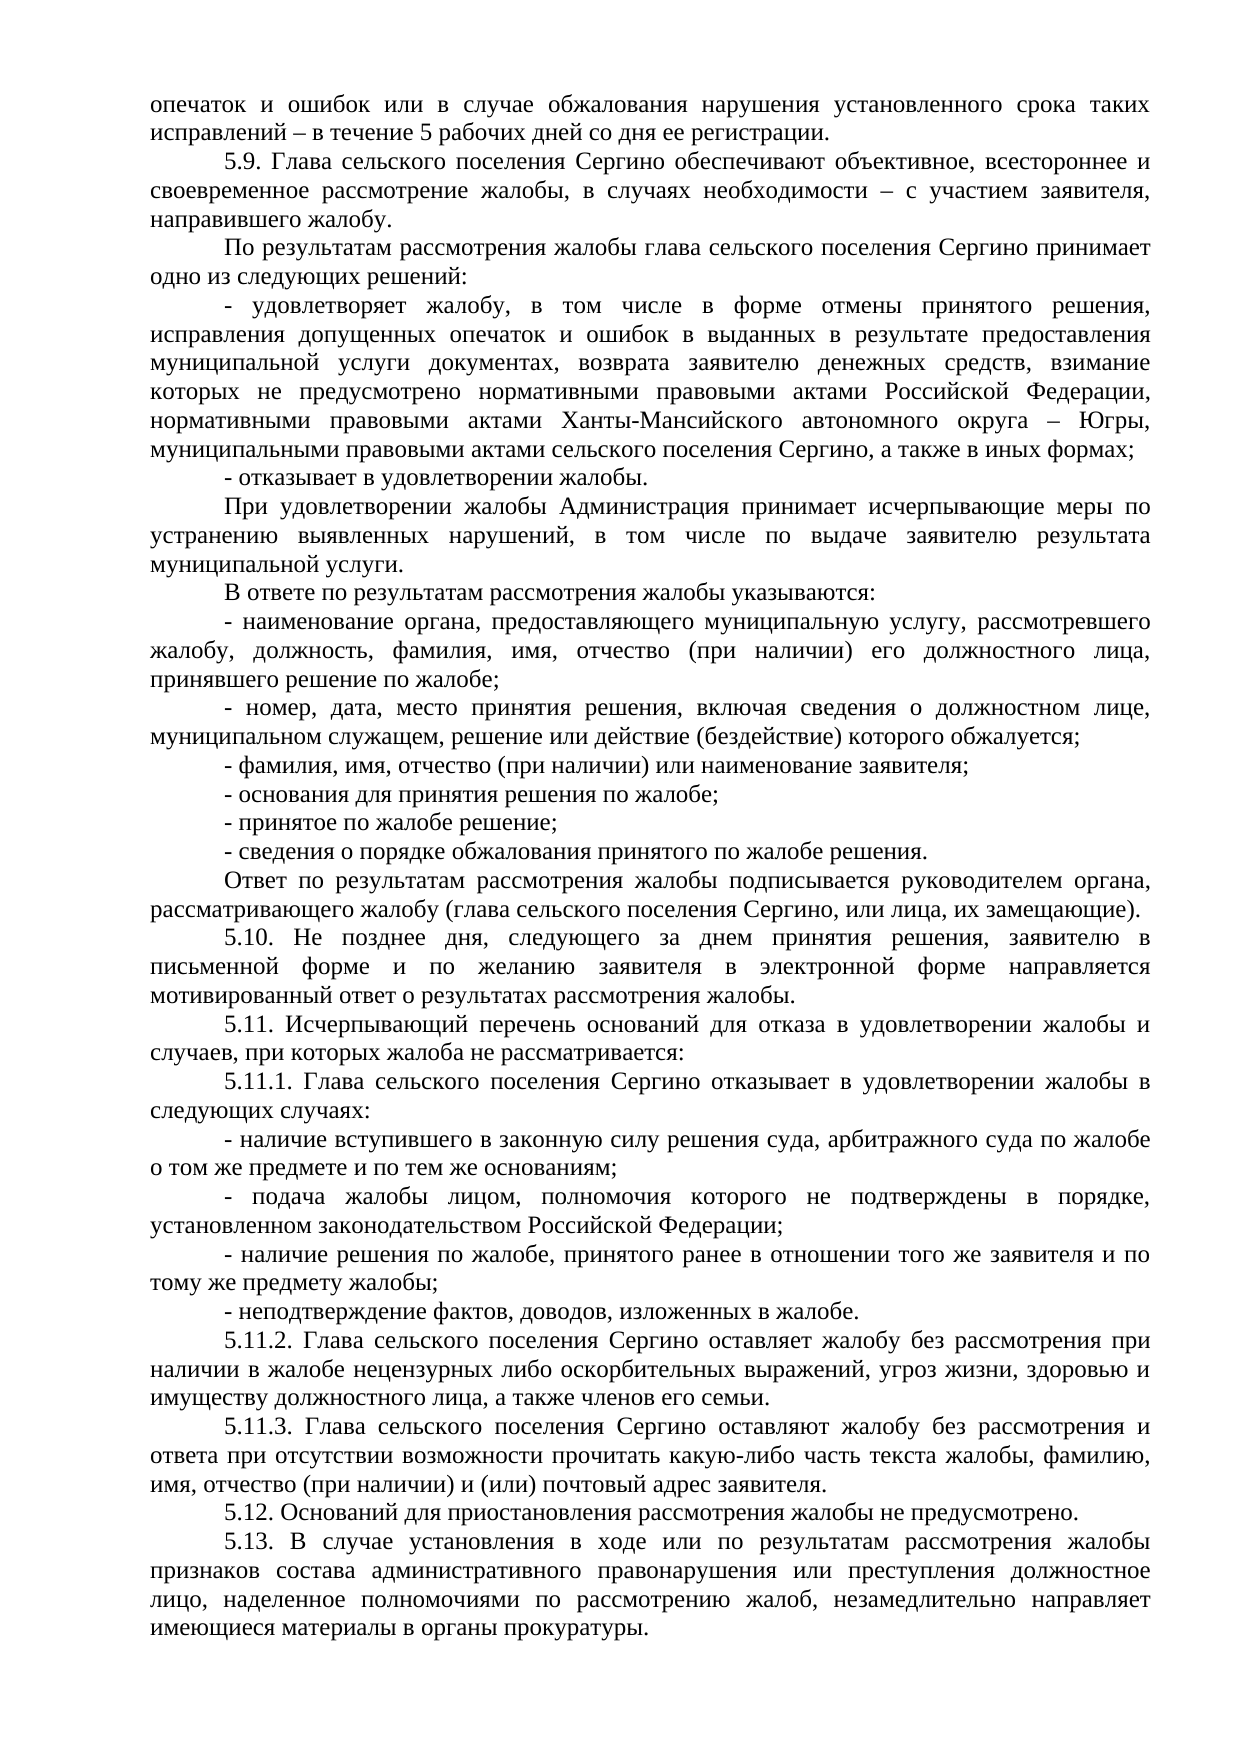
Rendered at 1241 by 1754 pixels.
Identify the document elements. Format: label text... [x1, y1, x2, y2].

text - наименование органа, предоставляющего муниципальную услугу, рассмотревшего жалобу, должность, фамилия, имя, отчество (при наличии) его должностного лица, принявшего решение по жалобе; [150, 606, 1152, 692]
text - номер, дата, место принятия решения, включая сведения о должностном лице, муниципальном служащем, решение или действие (бездействие) которого обжалуется; [150, 692, 1152, 750]
text - наличие решения по жалобе, принятого ранее в отношении того же заявителя и по тому же предмету жалобы; [150, 1239, 1152, 1296]
text - наличие вступившего в законную силу решения суда, арбитражного суда по жалобе о том же предмете и по тем же основаниям; [150, 1124, 1152, 1181]
text 5.10. Не позднее дня, следующего за днем принятия решения, заявителю в письменной форме и по желанию заявителя в электронной форме направляется мотивированный ответ о результатах рассмотрения жалобы. [150, 922, 1152, 1009]
text По результатам рассмотрения жалобы глава сельского поселения Сергино принимает одно из следующих решений: [150, 232, 1152, 290]
text 5.12. Оснований для приостановления рассмотрения жалобы не предусмотрено. [150, 1497, 1152, 1526]
text Ответ по результатам рассмотрения жалобы подписывается руководителем органа, рассматривающего жалобу (глава сельского поселения Сергино, или лица, их замещающие). [150, 865, 1152, 922]
text 5.11.2. Глава сельского поселения Сергино оставляет жалобу без рассмотрения при наличии в жалобе нецензурных либо оскорбительных выражений, угроз жизни, здоровью и имуществу должностного лица, а также членов его семьи. [150, 1325, 1152, 1411]
text 5.11.1. Глава сельского поселения Сергино отказывает в удовлетворении жалобы в следующих случаях: [150, 1066, 1152, 1124]
text При удовлетворении жалобы Администрация принимает исчерпывающие меры по устранению выявленных нарушений, в том числе по выдаче заявителю результата муниципальной услуги. [150, 491, 1152, 577]
text 5.9. Глава сельского поселения Сергино обеспечивают объективное, всестороннее и своевременное рассмотрение жалобы, в случаях необходимости – с участием заявителя, направившего жалобу. [150, 146, 1152, 232]
text - принятое по жалобе решение; [150, 807, 1152, 836]
text 5.11. Исчерпывающий перечень оснований для отказа в удовлетворении жалобы и случаев, при которых жалоба не рассматривается: [150, 1009, 1152, 1066]
text В ответе по результатам рассмотрения жалобы указываются: [150, 577, 1152, 606]
text - удовлетворяет жалобу, в том числе в форме отмены принятого решения, исправления допущенных опечаток и ошибок в выданных в результате предоставления муниципальной услуги документах, возврата заявителю денежных средств, взимание которых не предусмотрено нормативными правовыми актами Российской Федерации, нормативными правовыми актами Ханты-Мансийского автономного округа – Югры, муниципальными правовыми актами сельского поселения Сергино, а также в иных формах; [150, 290, 1152, 462]
text 5.13. В случае установления в ходе или по результатам рассмотрения жалобы признаков состава административного правонарушения или преступления должностное лицо, наделенное полномочиями по рассмотрению жалоб, незамедлительно направляет имеющиеся материалы в органы прокуратуры. [150, 1526, 1152, 1641]
text - неподтверждение фактов, доводов, изложенных в жалобе. [150, 1296, 1152, 1325]
text - сведения о порядке обжалования принятого по жалобе решения. [150, 836, 1152, 865]
text - подача жалобы лицом, полномочия которого не подтверждены в порядке, установленном законодательством Российской Федерации; [150, 1181, 1152, 1239]
text - отказывает в удовлетворении жалобы. [150, 462, 1152, 491]
text - основания для принятия решения по жалобе; [150, 779, 1152, 807]
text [150, 89, 1152, 146]
text - фамилия, имя, отчество (при наличии) или наименование заявителя; [150, 750, 1152, 779]
text 5.11.3. Глава сельского поселения Сергино оставляют жалобу без рассмотрения и ответа при отсутствии возможности прочитать какую-либо часть текста жалобы, фамилию, имя, отчество (при наличии) и (или) почтовый адрес заявителя. [150, 1411, 1152, 1497]
